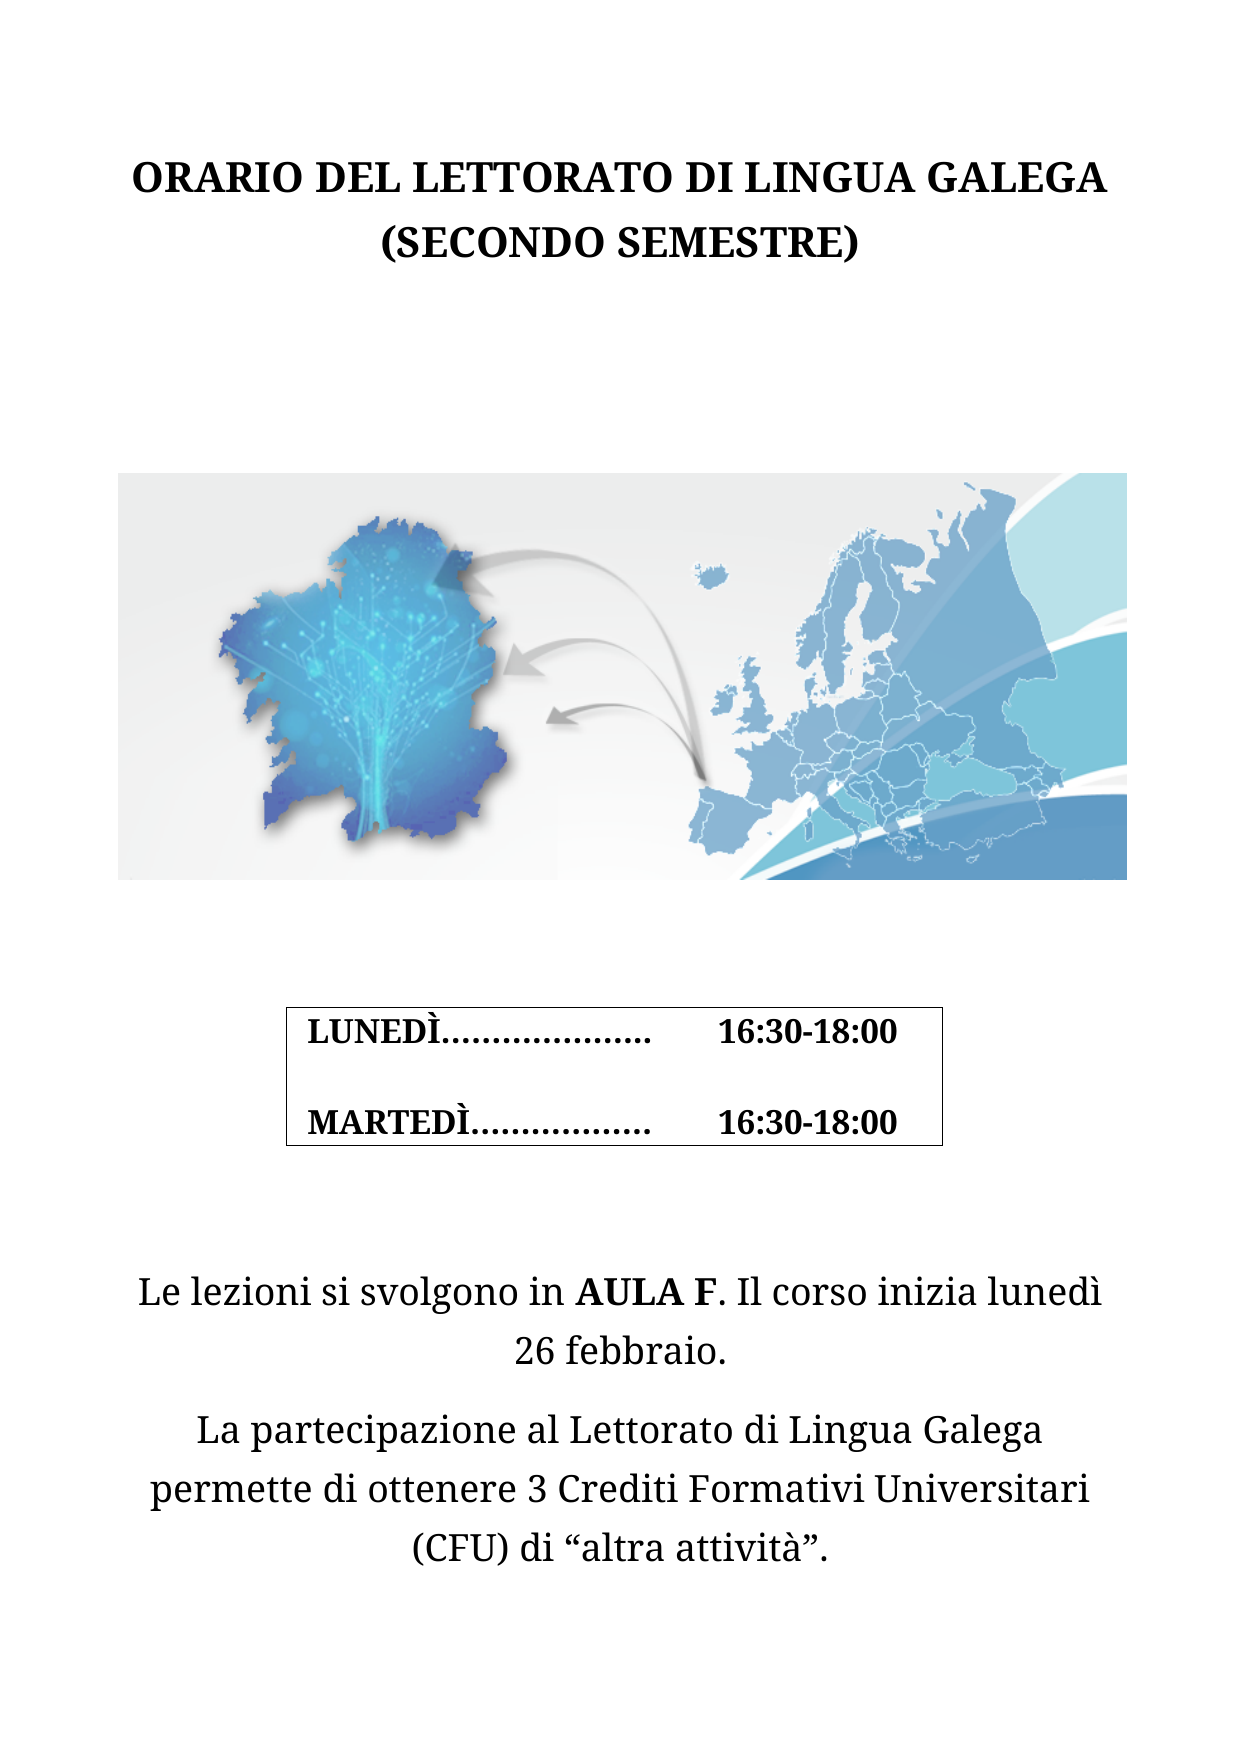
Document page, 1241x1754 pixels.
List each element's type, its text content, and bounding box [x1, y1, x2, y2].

text La partecipazione al Lettorato di Lingua Galega permette di ottenere 3 Crediti Formativi Universitari (CFU) di “altra attività”. [118, 1404, 1122, 1572]
table_header 16:30-18:00 16:30-18:00 [673, 1008, 942, 1144]
picture [118, 473, 1127, 880]
table_header LUNEDÌ………………... MARTEDÌ……………… [287, 1008, 673, 1144]
text ORARIO DEL LETTORATO DI LINGUA GALEGA (SECONDO SEMESTRE) [118, 148, 1122, 269]
text Le lezioni si svolgono in AULA F. Il corso inizia lunedì 26 febbraio. [118, 1266, 1122, 1375]
